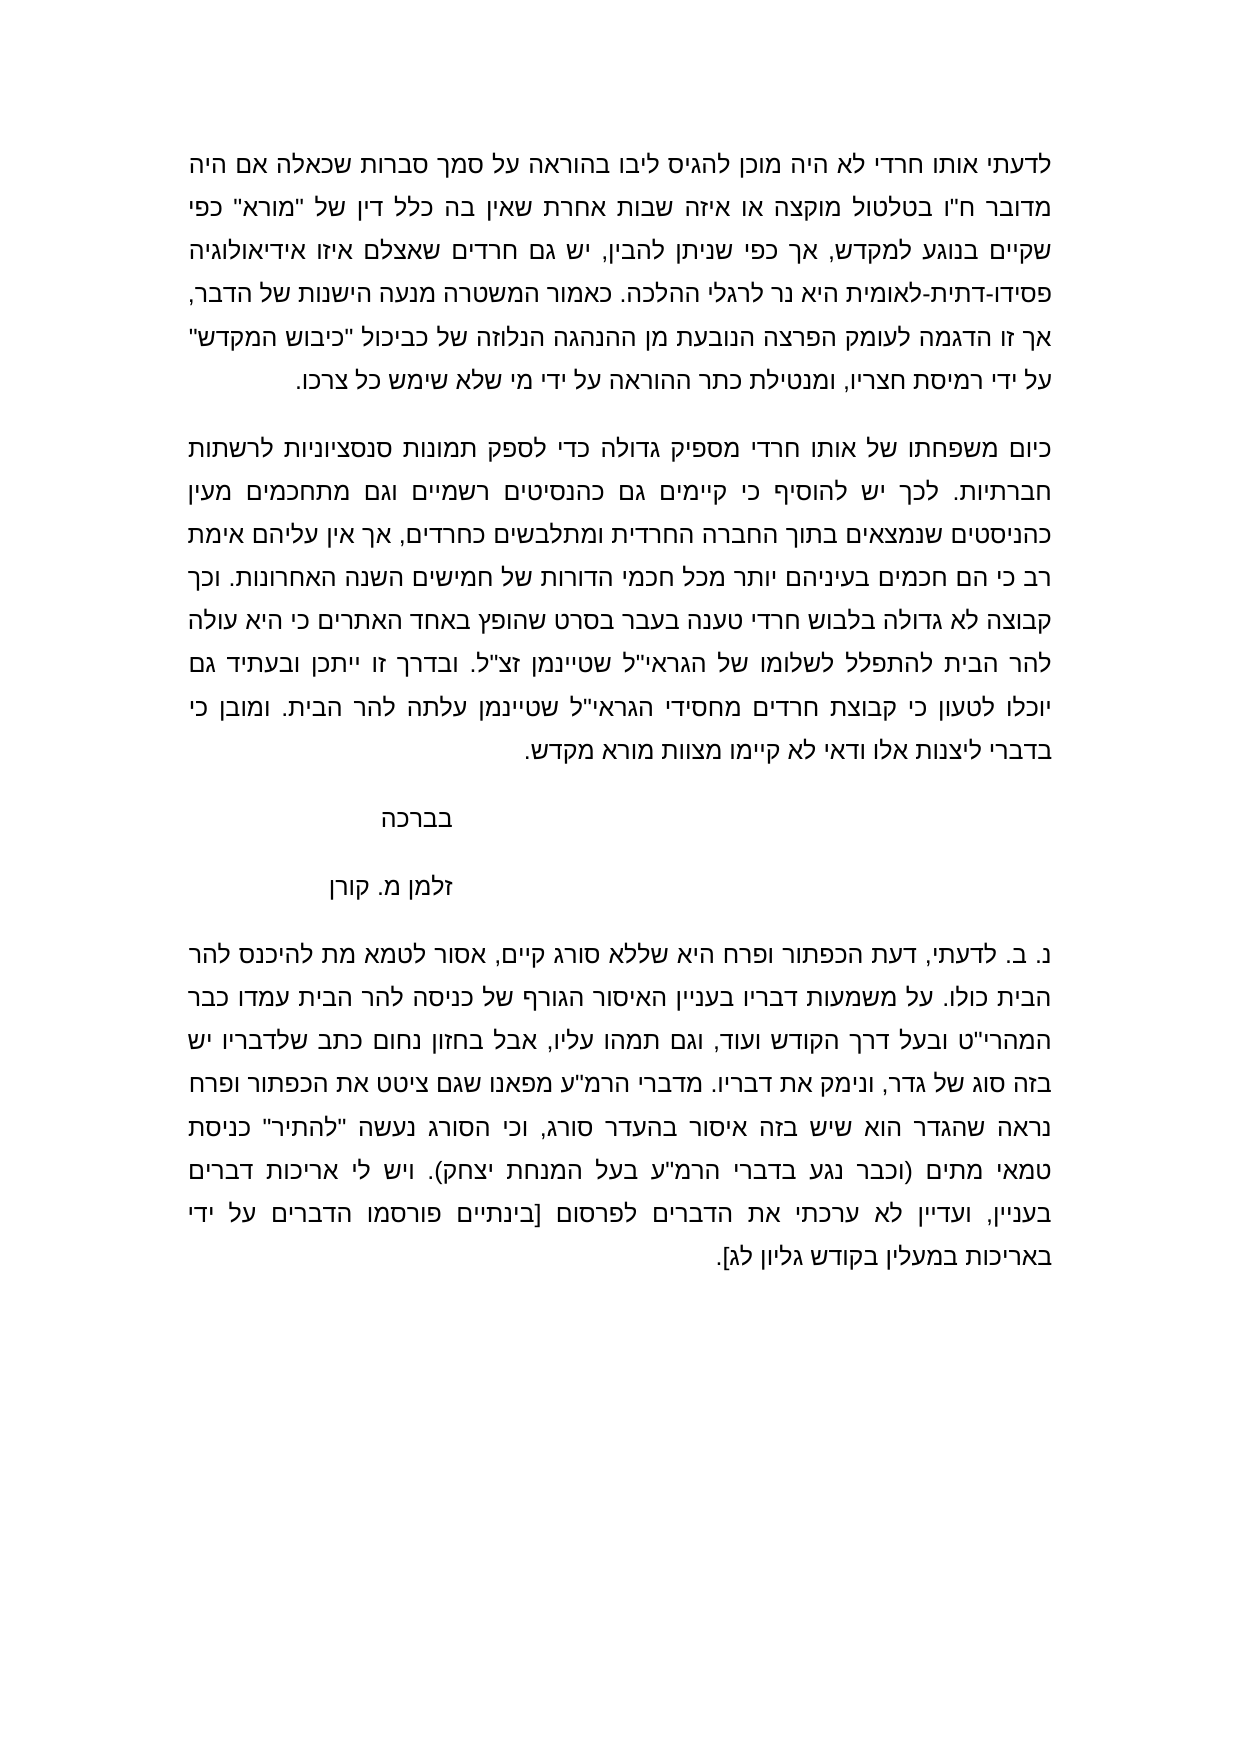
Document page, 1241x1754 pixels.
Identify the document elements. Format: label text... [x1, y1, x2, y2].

text זלמן מ. קורן [187, 872, 528, 901]
text נ. ב. לדעתי, דעת הכפתור ופרח היא שללא סורג קיים, אסור לטמא מת להיכנס להר הבית כולו. על משמעות דבריו בעניין האיסור הגורף של כניסה להר הבית עמדו כבר המהרי"ט ובעל דרך הקודש ועוד, וגם תמהו עליו, אבל בחזון נחום כתב שלדבריו יש בזה סוג של גדר, ונימק את דבריו. מדברי הרמ"ע מפאנו שגם ציטט את הכפתור ופרח נראה שהגדר הוא שיש בזה איסור בהעדר סורג, וכי הסורג נעשה "להתיר" כניסת טמאי מתים (וכבר נגע בדברי הרמ"ע בעל המנחת יצחק). ויש לי אריכות דברים בעניין, ועדיין לא ערכתי את הדברים לפרסום [בינתיים פורסמו הדברים על ידי באריכות במעלין בקודש גליון לג]. [187, 940, 1053, 1271]
text בברכה [187, 804, 528, 832]
text כיום משפחתו של אותו חרדי מספיק גדולה כדי לספק תמונות סנסציוניות לרשתות חברתיות. לכך יש להוסיף כי קיימים גם כהנסיטים רשמיים וגם מתחכמים מעין כהניסטים שנמצאים בתוך החברה החרדית ומתלבשים כחרדים, אך אין עליהם אימת רב כי הם חכמים בעיניהם יותר מכל חכמי הדורות של חמישים השנה האחרונות. וכך קבוצה לא גדולה בלבוש חרדי טענה בעבר בסרט שהופץ באחד האתרים כי היא עולה להר הבית להתפלל לשלומו של הגראי"ל שטיינמן זצ"ל. ובדרך זו ייתכן ובעתיד גם יוכלו לטעון כי קבוצת חרדים מחסידי הגראי"ל שטיינמן עלתה להר הבית. ומובן כי בדברי ליצנות אלו ודאי לא קיימו מצוות מורא מקדש. [187, 434, 1053, 764]
text לדעתי אותו חרדי לא היה מוכן להגיס ליבו בהוראה על סמך סברות שכאלה אם היה מדובר ח"ו בטלטול מוקצה או איזה שבות אחרת שאין בה כלל דין של "מורא" כפי שקיים בנוגע למקדש, אך כפי שניתן להבין, יש גם חרדים שאצלם איזו אידיאולוגיה פסידו-דתית-לאומית היא נר לרגלי ההלכה. כאמור המשטרה מנעה הישנות של הדבר, אך זו הדגמה לעומק הפרצה הנובעת מן ההנהגה הנלוזה של כביכול "כיבוש המקדש" על ידי רמיסת חצריו, ומנטילת כתר ההוראה על ידי מי שלא שימש כל צרכו. [187, 150, 1053, 394]
